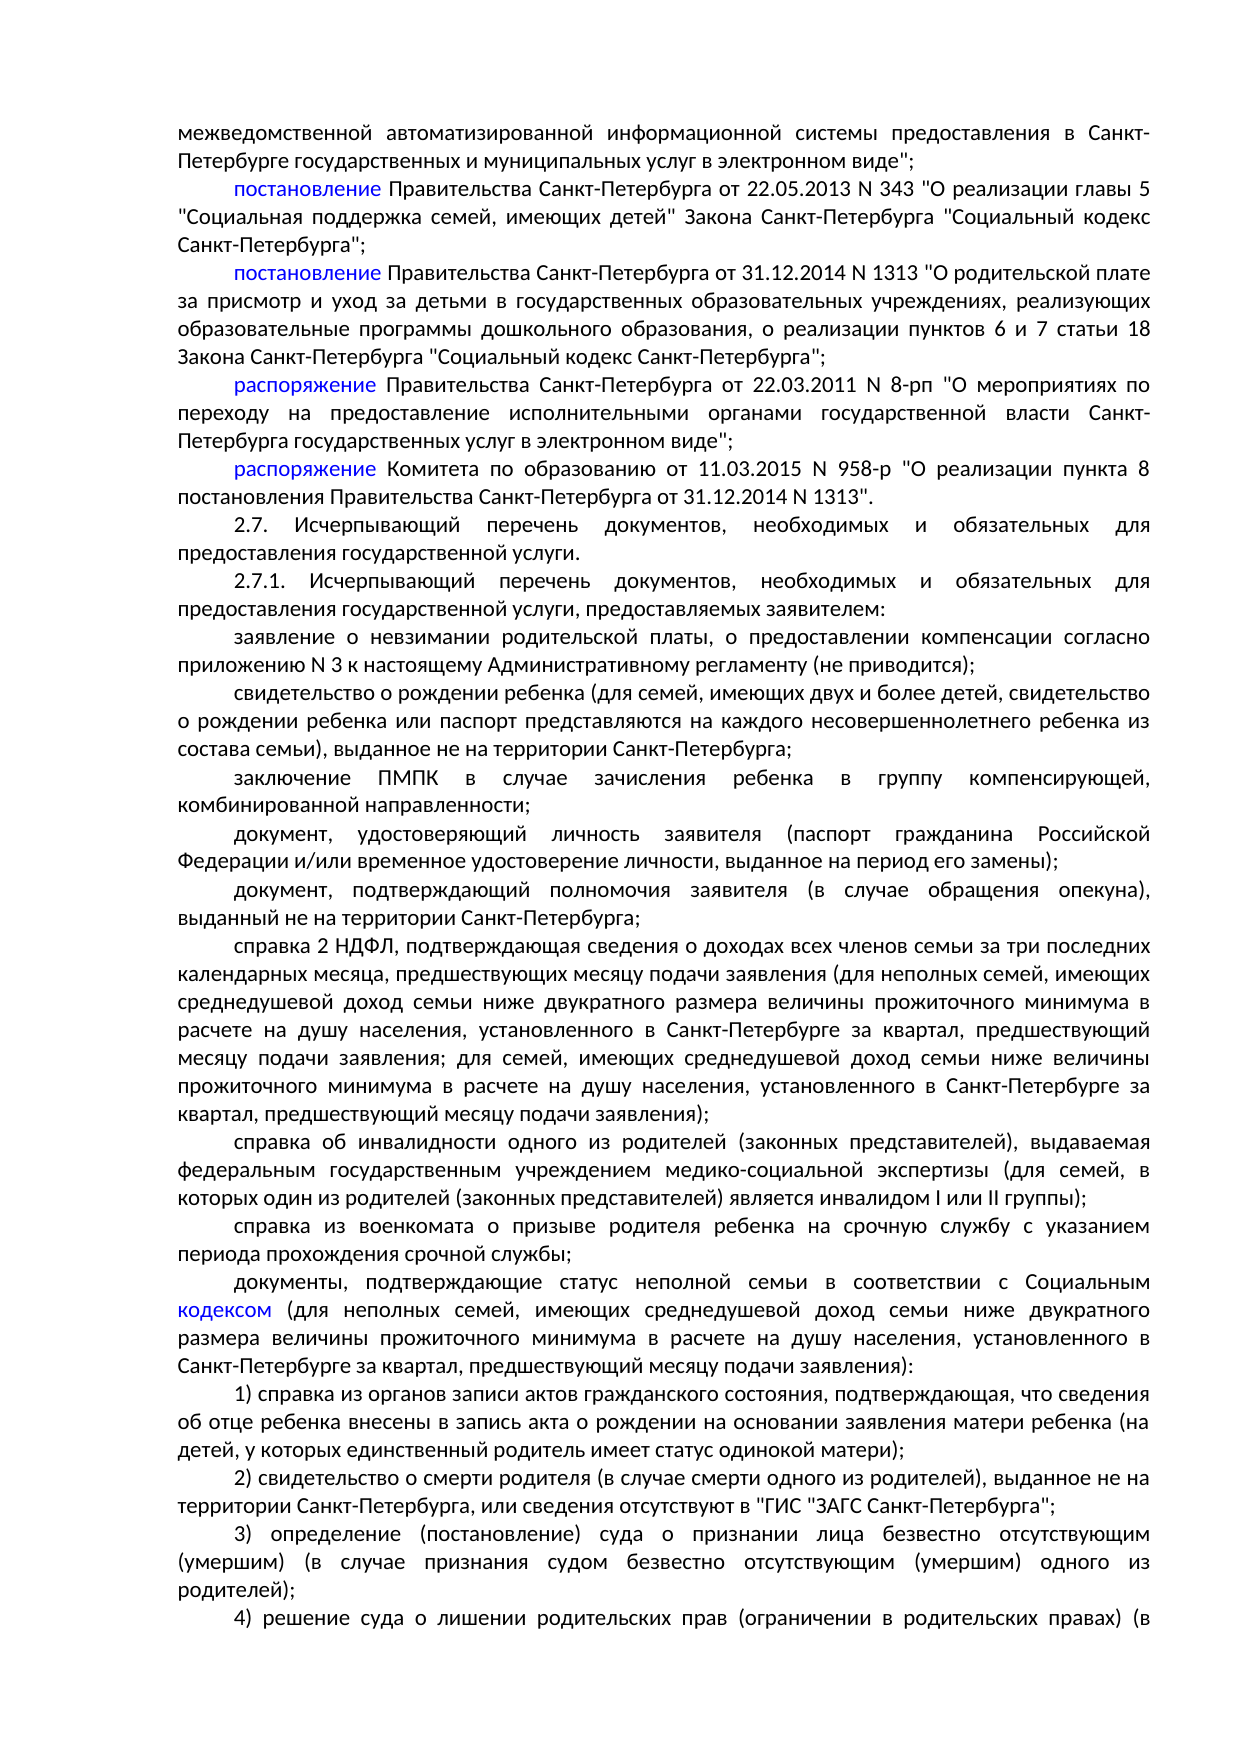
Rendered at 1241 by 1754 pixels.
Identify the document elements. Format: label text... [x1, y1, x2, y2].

text распоряжение Комитета по образованию от 11.03.2015 N 958-р "О реализации пункта 8 постановления Правительства Санкт-Петербурга от 31.12.2014 N 1313". [177, 454, 1152, 510]
text документы, подтверждающие статус неполной семьи в соответствии с Социальным кодексом (для неполных семей, имеющих среднедушевой доход семьи ниже двукратного размера величины прожиточного минимума в расчете на душу населения, установленного в Санкт-Петербурге за квартал, предшествующий месяцу подачи заявления): [177, 1267, 1152, 1379]
text 1) справка из органов записи актов гражданского состояния, подтверждающая, что сведения об отце ребенка внесены в запись акта о рождении на основании заявления матери ребенка (на детей, у которых единственный родитель имеет статус одинокой матери); [177, 1379, 1152, 1463]
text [177, 118, 1152, 174]
text 2.7. Исчерпывающий перечень документов, необходимых и обязательных для предоставления государственной услуги. [177, 510, 1152, 566]
text 2.7.1. Исчерпывающий перечень документов, необходимых и обязательных для предоставления государственной услуги, предоставляемых заявителем: [177, 566, 1152, 622]
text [177, 1603, 1152, 1631]
text документ, удостоверяющий личность заявителя (паспорт гражданина Российской Федерации и/или временное удостоверение личности, выданное на период его замены); [177, 819, 1152, 875]
text свидетельство о рождении ребенка (для семей, имеющих двух и более детей, свидетельство о рождении ребенка или паспорт представляются на каждого несовершеннолетнего ребенка из состава семьи), выданное не на территории Санкт-Петербурга; [177, 678, 1152, 763]
text постановление Правительства Санкт-Петербурга от 31.12.2014 N 1313 "О родительской плате за присмотр и уход за детьми в государственных образовательных учреждениях, реализующих образовательные программы дошкольного образования, о реализации пунктов 6 и 7 статьи 18 Закона Санкт-Петербурга "Социальный кодекс Санкт-Петербурга"; [177, 258, 1152, 370]
text 2) свидетельство о смерти родителя (в случае смерти одного из родителей), выданное не на территории Санкт-Петербурга, или сведения отсутствуют в "ГИС "ЗАГС Санкт-Петербурга"; [177, 1463, 1152, 1519]
text справка 2 НДФЛ, подтверждающая сведения о доходах всех членов семьи за три последних календарных месяца, предшествующих месяцу подачи заявления (для неполных семей, имеющих среднедушевой доход семьи ниже двукратного размера величины прожиточного минимума в расчете на душу населения, установленного в Санкт-Петербурге за квартал, предшествующий месяцу подачи заявления; для семей, имеющих среднедушевой доход семьи ниже величины прожиточного минимума в расчете на душу населения, установленного в Санкт-Петербурге за квартал, предшествующий месяцу подачи заявления); [177, 931, 1152, 1127]
text заключение ПМПК в случае зачисления ребенка в группу компенсирующей, комбинированной направленности; [177, 763, 1152, 819]
text справка из военкомата о призыве родителя ребенка на срочную службу с указанием периода прохождения срочной службы; [177, 1211, 1152, 1267]
text 3) определение (постановление) суда о признании лица безвестно отсутствующим (умершим) (в случае признания судом безвестно отсутствующим (умершим) одного из родителей); [177, 1519, 1152, 1603]
text постановление Правительства Санкт-Петербурга от 22.05.2013 N 343 "О реализации главы 5 "Социальная поддержка семей, имеющих детей" Закона Санкт-Петербурга "Социальный кодекс Санкт-Петербурга"; [177, 174, 1152, 258]
text документ, подтверждающий полномочия заявителя (в случае обращения опекуна), выданный не на территории Санкт-Петербурга; [177, 875, 1152, 931]
text распоряжение Правительства Санкт-Петербурга от 22.03.2011 N 8-рп "О мероприятиях по переходу на предоставление исполнительными органами государственной власти Санкт-Петербурга государственных услуг в электронном виде"; [177, 370, 1152, 454]
text заявление о невзимании родительской платы, о предоставлении компенсации согласно приложению N 3 к настоящему Административному регламенту (не приводится); [177, 622, 1152, 678]
text справка об инвалидности одного из родителей (законных представителей), выдаваемая федеральным государственным учреждением медико-социальной экспертизы (для семей, в которых один из родителей (законных представителей) является инвалидом I или II группы); [177, 1127, 1152, 1211]
